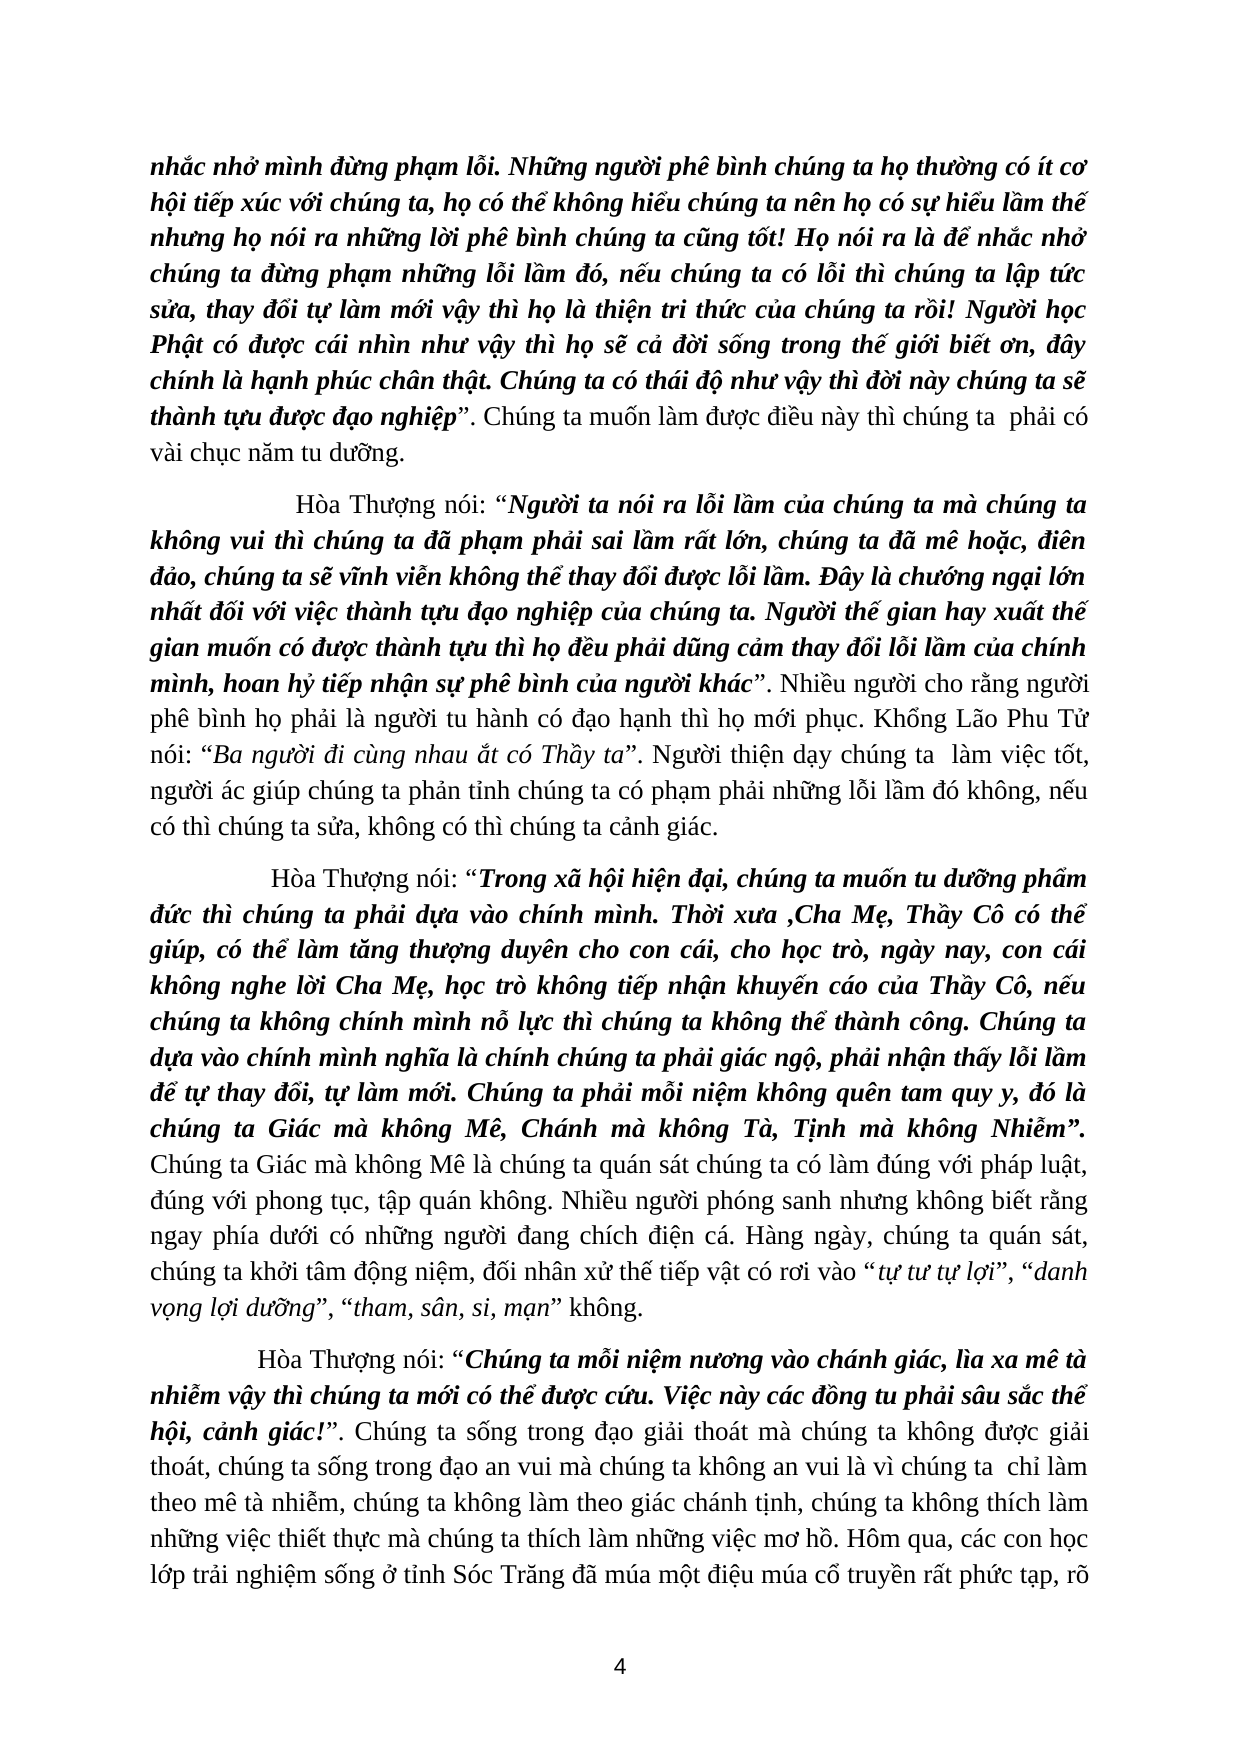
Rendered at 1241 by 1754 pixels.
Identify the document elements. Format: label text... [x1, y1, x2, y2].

text Hòa Thượng nói: “Người ta nói ra lỗi lầm của chúng ta mà chúng ta không vui thì chúng ta đã phạm phải sai lầm rất lớn, chúng ta đã mê hoặc, điên đảo, chúng ta sẽ vĩnh viễn không thể thay đổi được lỗi lầm. Đây là chướng ngại lớn nhất đối với việc thành tựu đạo nghiệp của chúng ta. Người thế gian hay xuất thế gian muốn có được thành tựu thì họ đều phải dũng cảm thay đổi lỗi lầm của chính mình, hoan hỷ tiếp nhận sự phê bình của người khác”. Nhiều người cho rằng người phê bình họ phải là người tu hành có đạo hạnh thì họ mới phục. Khổng Lão Phu Tử nói: “Ba người đi cùng nhau ắt có Thầy ta”. Người thiện dạy chúng ta làm việc tốt, người ác giúp chúng ta phản tỉnh chúng ta có phạm phải những lỗi lầm đó không, nếu có thì chúng ta sửa, không có thì chúng ta cảnh giác. [150, 488, 1090, 841]
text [150, 1343, 1090, 1589]
text Hòa Thượng nói: “Trong xã hội hiện đại, chúng ta muốn tu dưỡng phẩm đức thì chúng ta phải dựa vào chính mình. Thời xưa ,Cha Mẹ, Thầy Cô có thể giúp, có thể làm tăng thượng duyên cho con cái, cho học trò, ngày nay, con cái không nghe lời Cha Mẹ, học trò không tiếp nhận khuyến cáo của Thầy Cô, nếu chúng ta không chính mình nỗ lực thì chúng ta không thể thành công. Chúng ta dựa vào chính mình nghĩa là chính chúng ta phải giác ngộ, phải nhận thấy lỗi lầm để tự thay đổi, tự làm mới. Chúng ta phải mỗi niệm không quên tam quy y, đó là chúng ta Giác mà không Mê, Chánh mà không Tà, Tịnh mà không Nhiễm”. Chúng ta Giác mà không Mê là chúng ta quán sát chúng ta có làm đúng với pháp luật, đúng với phong tục, tập quán không. Nhiều người phóng sanh nhưng không biết rằng ngay phía dưới có những người đang chích điện cá. Hàng ngày, chúng ta quán sát, chúng ta khởi tâm động niệm, đối nhân xử thế tiếp vật có rơi vào “tự tư tự lợi”, “danh vọng lợi dưỡng”, “tham, sân, si, mạn” không. [150, 862, 1090, 1322]
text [150, 150, 1090, 467]
